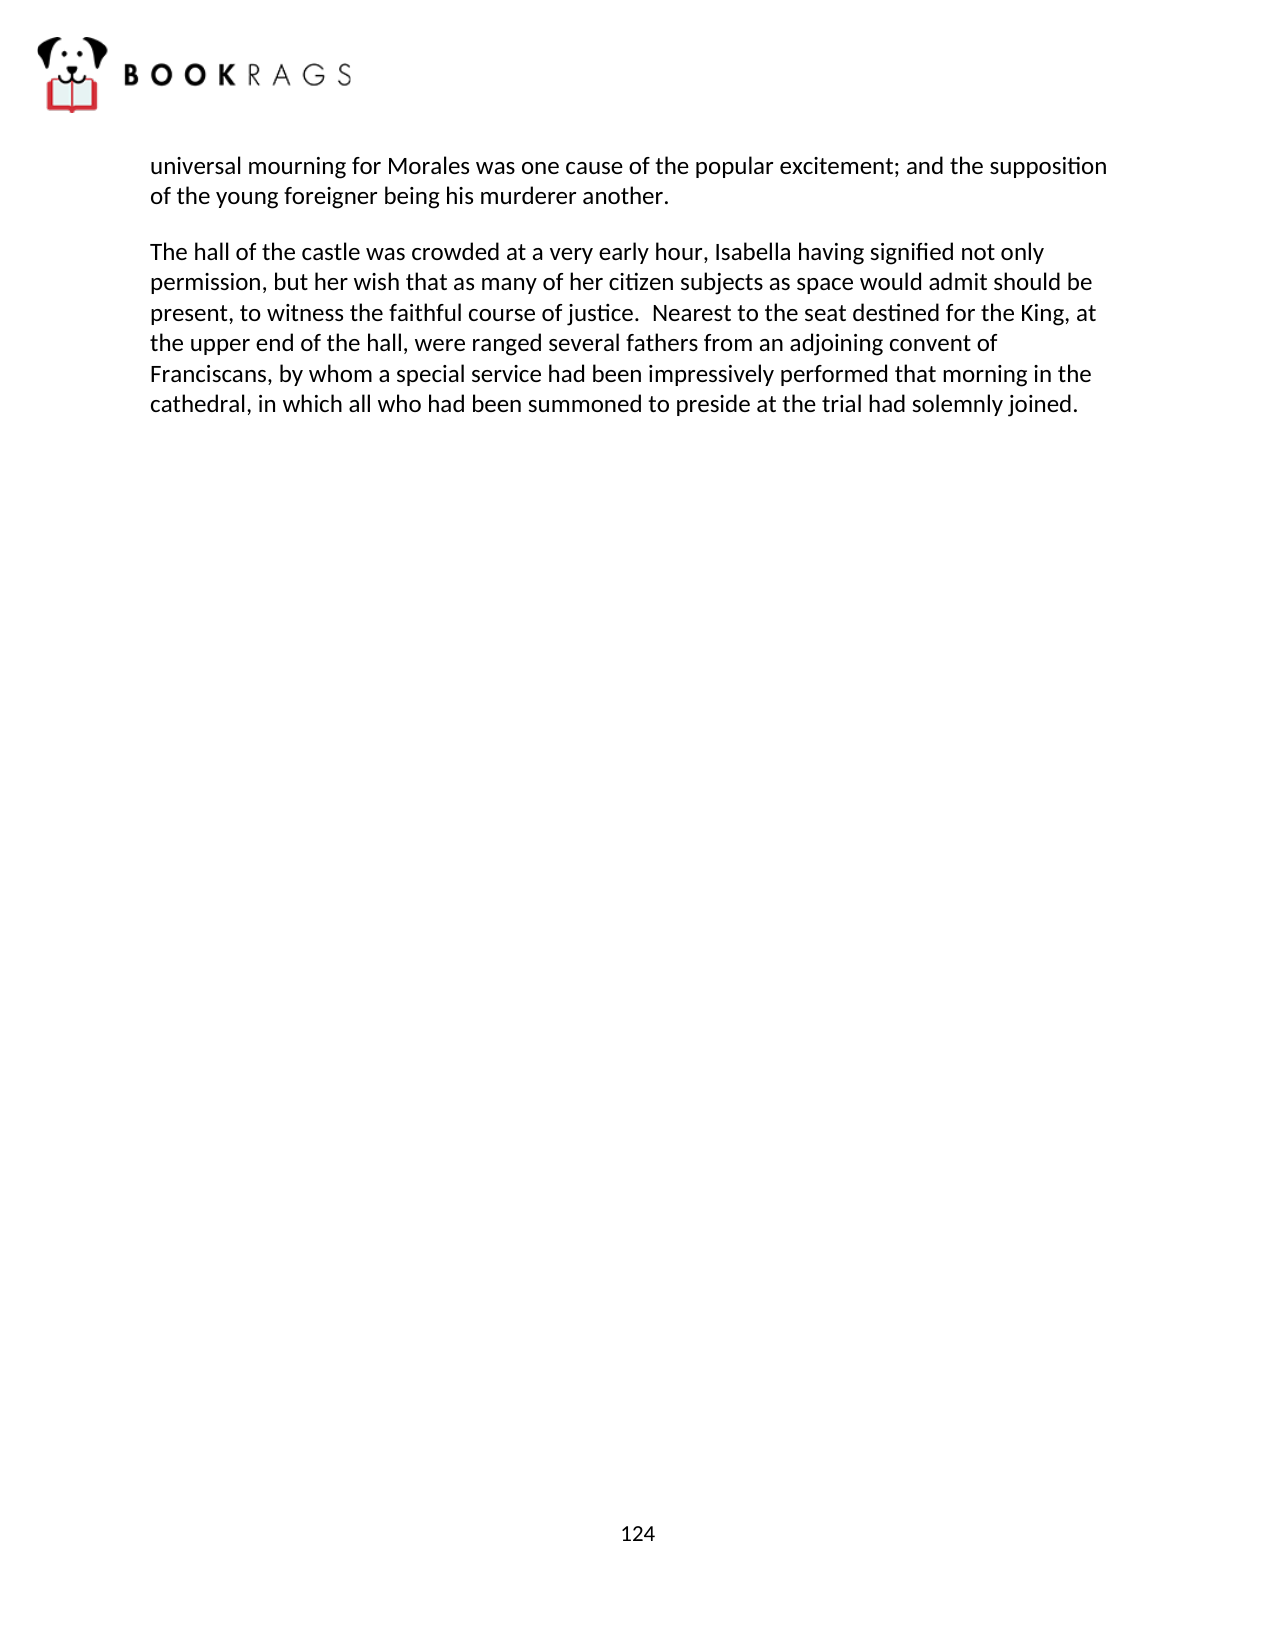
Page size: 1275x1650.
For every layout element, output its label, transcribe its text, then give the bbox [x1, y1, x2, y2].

picture [37, 37, 351, 113]
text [150, 150, 1125, 211]
text The hall of the castle was crowded at a very early hour, Isabella having signified not only permission, but her wish that as many of her citizen subjects as space would admit should be present, to witness the faithful course of justice. Nearest to the seat destined for the King, at the upper end of the hall, were ranged several fathers from an adjoining convent of Franciscans, by whom a special service had been impressively performed that morning in the cathedral, in which all who had been summoned to preside at the trial had solemnly joined. [150, 236, 1125, 419]
